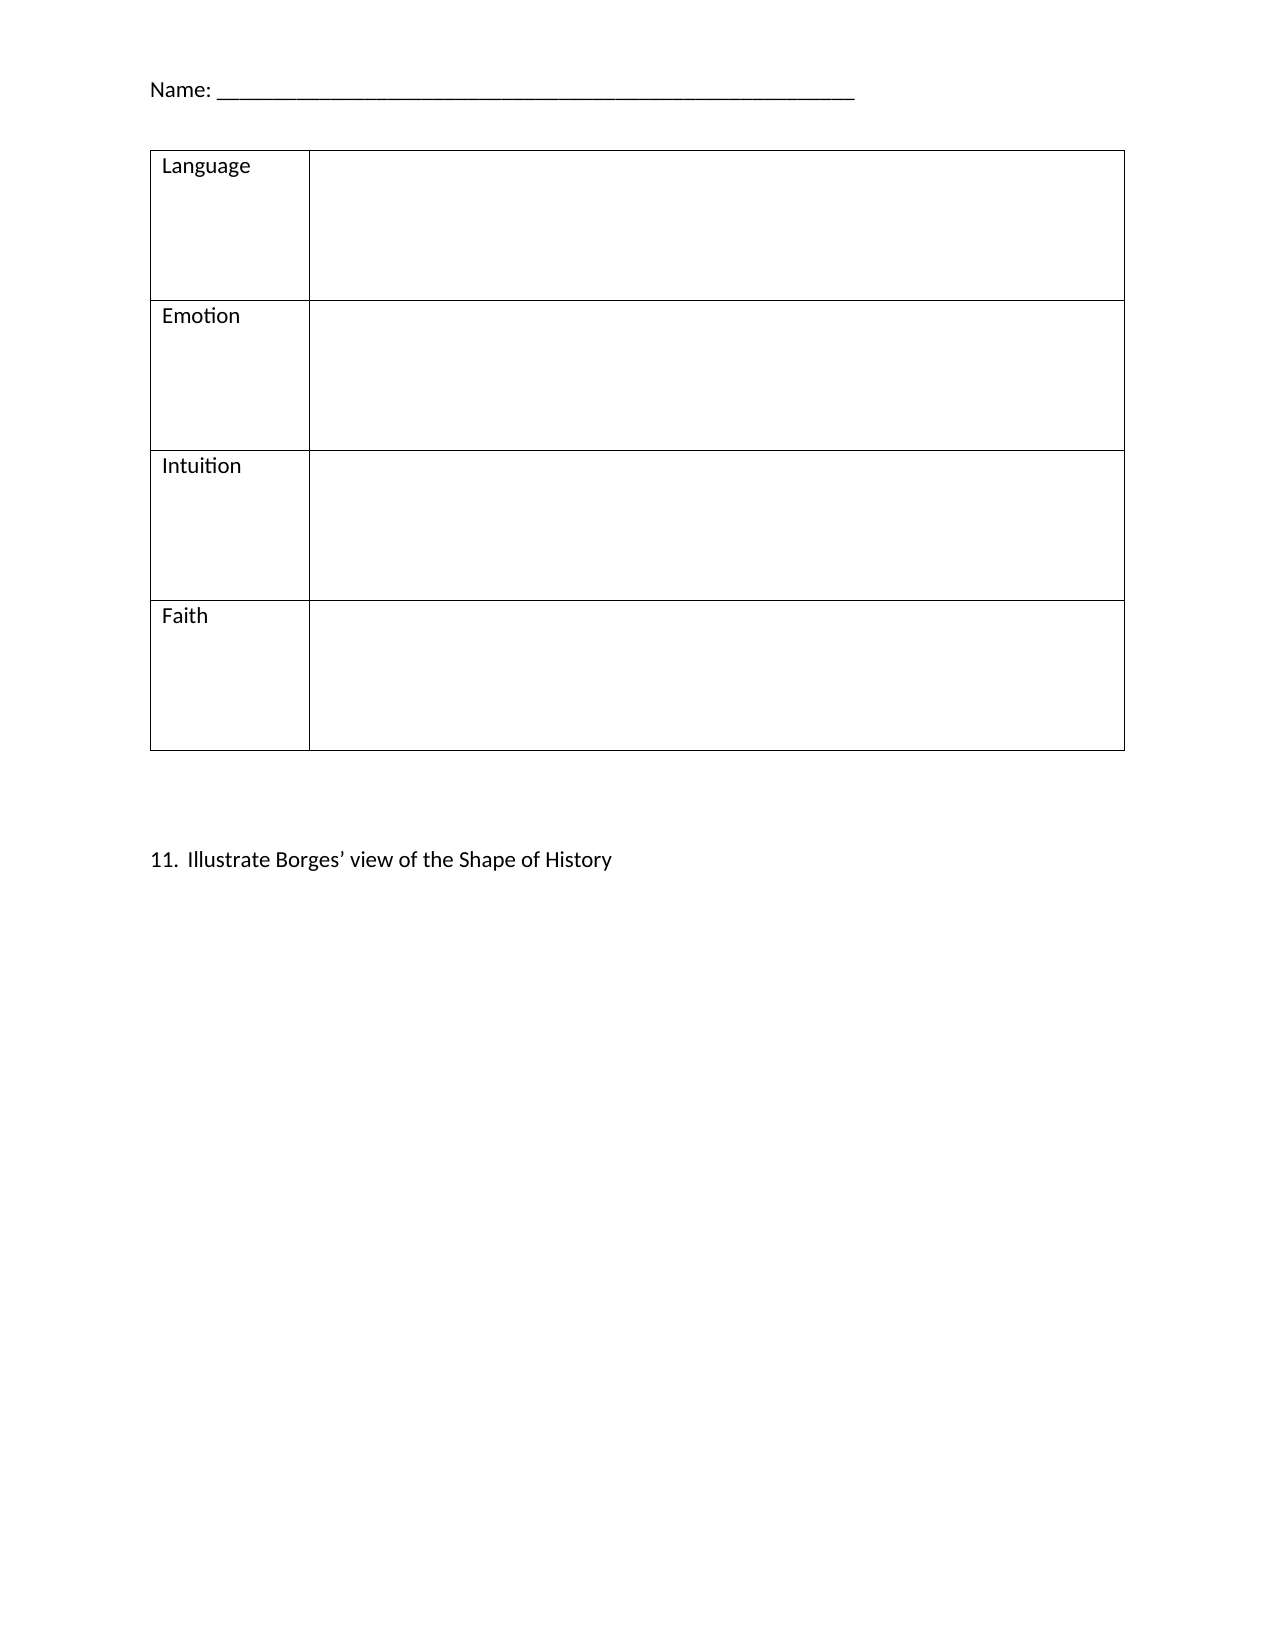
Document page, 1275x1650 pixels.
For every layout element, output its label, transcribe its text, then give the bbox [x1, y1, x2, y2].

table_cell [310, 301, 1124, 450]
table_cell [310, 151, 1124, 300]
table_cell [310, 451, 1124, 600]
table_cell [310, 601, 1124, 750]
table_cell Emotion [151, 301, 309, 450]
list Illustrate Borges’ view of the Shape of History [150, 845, 1125, 873]
table_cell Faith [151, 601, 309, 750]
table_cell Language [151, 151, 309, 300]
table_cell Intuition [151, 451, 309, 600]
